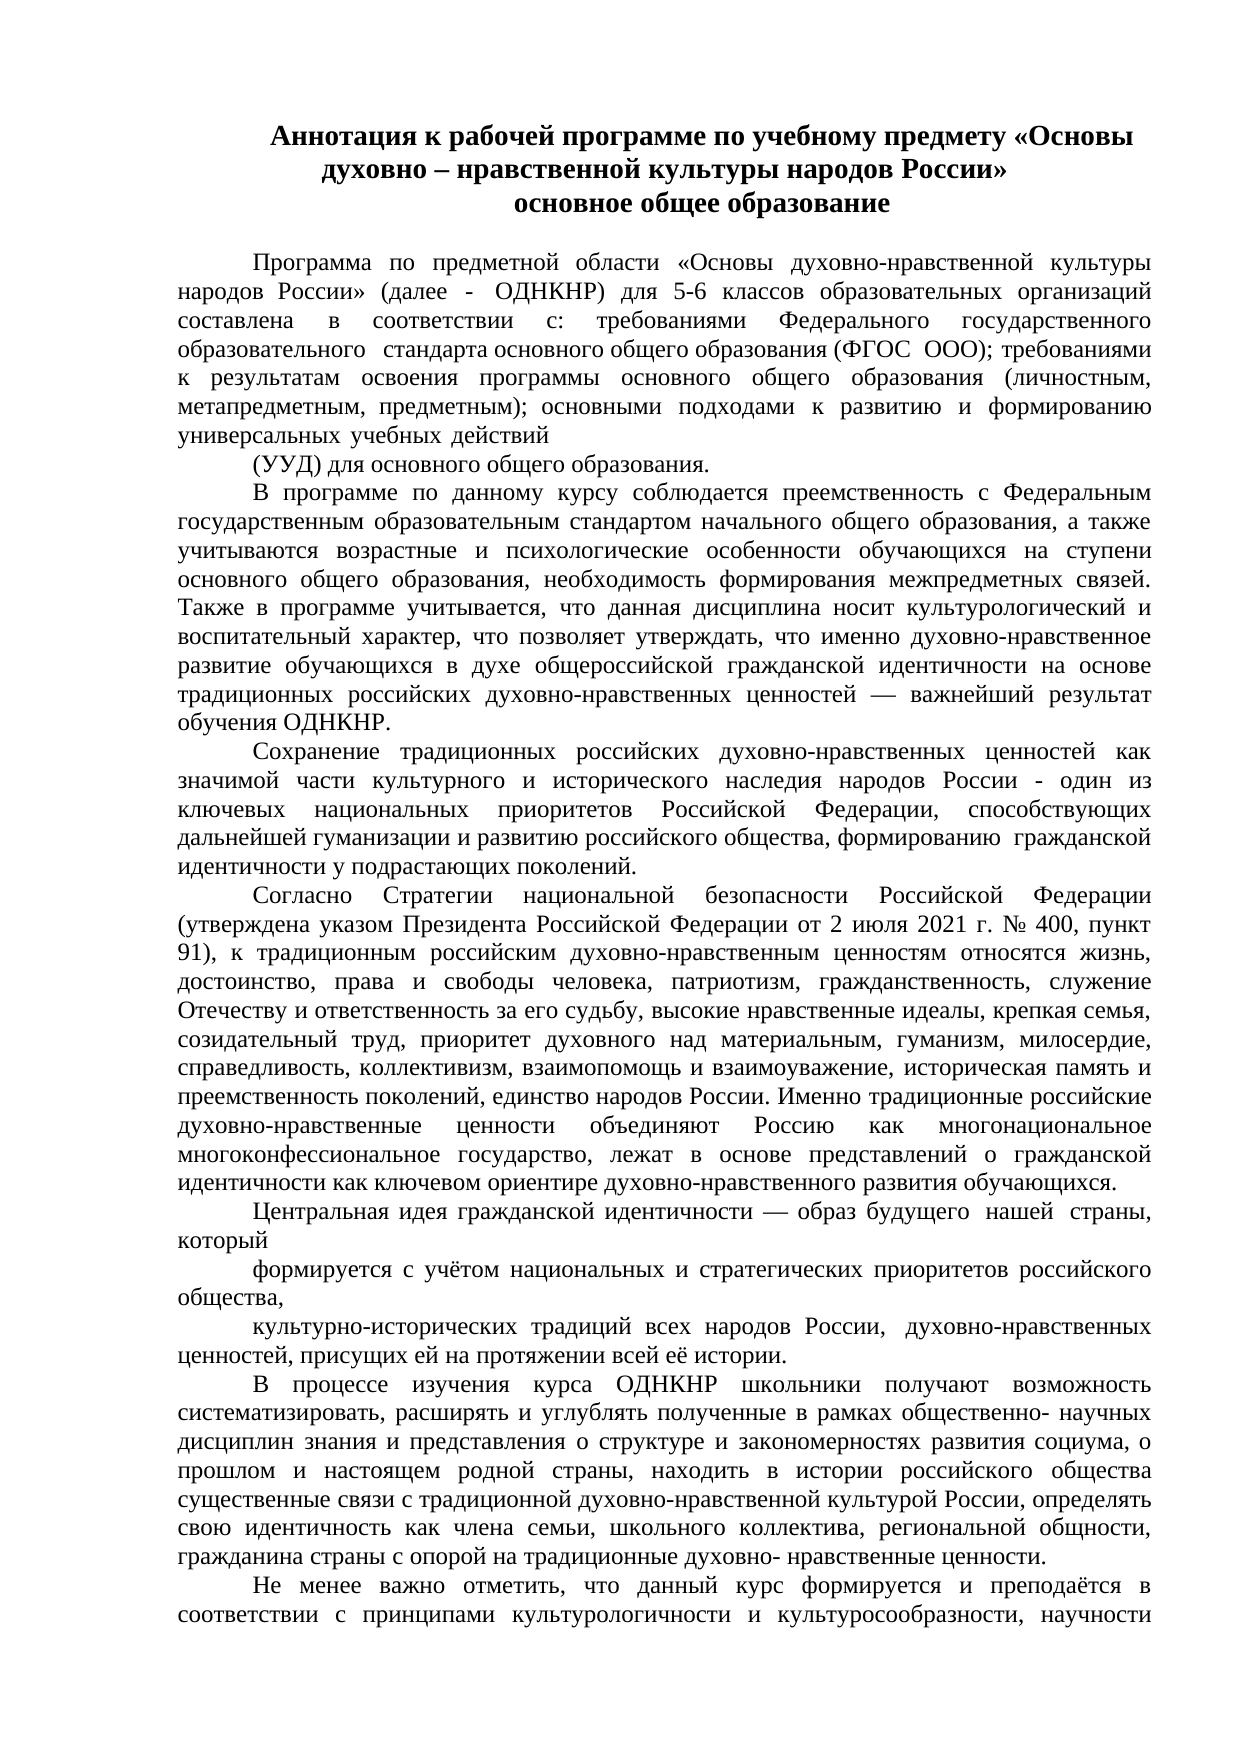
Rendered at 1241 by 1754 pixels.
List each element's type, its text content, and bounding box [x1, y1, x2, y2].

text Центральная идея гражданской идентичности — образ будущего нашей страны, который [177, 1196, 1152, 1254]
text культурно-исторических традиций всех народов России, духовно-нравственных ценностей, присущих ей на протяжении всей её истории. [177, 1311, 1152, 1369]
text В программе по данному курсу соблюдается преемственность с Федеральным государственным образовательным стандартом начального общего образования, а также учитываются возрастные и психологические особенности обучающихся на ступени основного общего образования, необходимость формирования межпредметных связей. Также в программе учитывается, что данная дисциплина носит культурологический и воспитательный характер, что позволяет утверждать, что именно духовно-нравственное развитие обучающихся в духе общероссийской гражданской идентичности на основе традиционных российских духовно-нравственных ценностей — важнейший результат обучения ОДНКНР. [177, 477, 1152, 736]
text Согласно Стратегии национальной безопасности Российской Федерации (утверждена указом Президента Российской Федерации от 2 июля 2021 г. № 400, пункт 91), к традиционным российским духовно-нравственным ценностям относятся жизнь, достоинство, права и свободы человека, патриотизм, гражданственность, служение Отечеству и ответственность за его судьбу, высокие нравственные идеалы, крепкая семья, созидательный труд, приоритет духовного над материальным, гуманизм, милосердие, справедливость, коллективизм, взаимопомощь и взаимоуважение, историческая память и преемственность поколений, единство народов России. Именно традиционные российские духовно-нравственные ценности объединяют Россию как многонациональное многоконфессиональное государство, лежат в основе представлений о гражданской идентичности как ключевом ориентире духовно-нравственного развития обучающихся. [177, 880, 1152, 1196]
title основное общее образование [177, 185, 1152, 219]
text формируется с учётом национальных и стратегических приоритетов российского общества, [177, 1254, 1152, 1311]
text Сохранение традиционных российских духовно-нравственных ценностей как значимой части культурного и исторического наследия народов России - один из ключевых национальных приоритетов Российской Федерации, способствующих дальнейшей гуманизации и развитию российского общества, формированию гражданской идентичности у подрастающих поколений. [177, 736, 1152, 880]
text В процессе изучения курса ОДНКНР школьники получают возможность систематизировать, расширять и углублять полученные в рамках общественно- научных дисциплин знания и представления о структуре и закономерностях развития социума, о прошлом и настоящем родной страны, находить в истории российского общества существенные связи с традиционной духовно-нравственной культурой России, определять свою идентичность как члена семьи, школьного коллектива, региональной общности, гражданина страны с опорой на традиционные духовно- нравственные ценности. [177, 1369, 1152, 1570]
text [177, 1570, 1152, 1627]
text (УУД) для основного общего образования. [177, 449, 1152, 477]
title Аннотация к рабочей программе по учебному предмету «Основы духовно – нравственной культуры народов России» [177, 118, 1152, 185]
text Программа по предметной области «Основы духовно-нравственной культуры народов России» (далее - ОДНКНР) для 5-6 классов образовательных организаций составлена в соответствии с: требованиями Федерального государственного образовательного стандарта основного общего образования (ФГОС ООО); требованиями к результатам освоения программы основного общего образования (личностным, метапредметным, предметным); основными подходами к развитию и формированию универсальных учебных действий [177, 247, 1152, 449]
